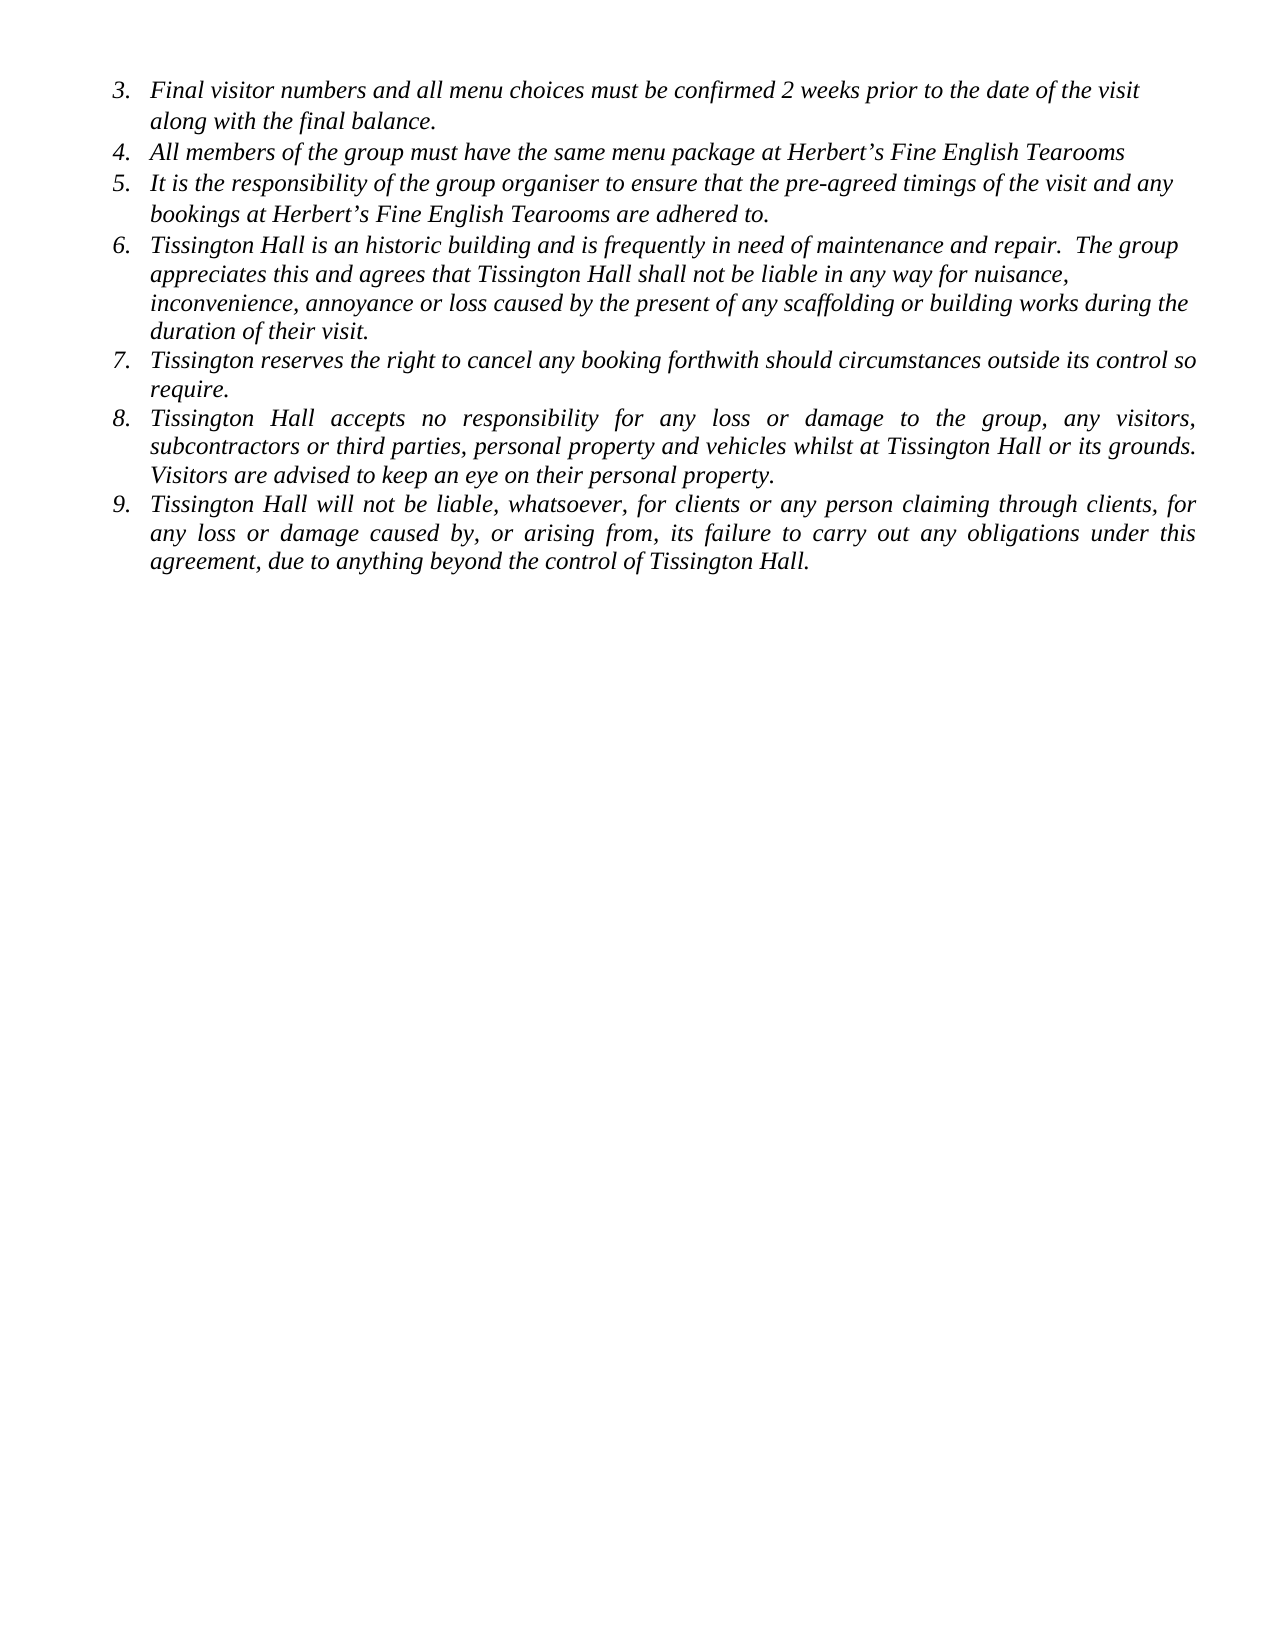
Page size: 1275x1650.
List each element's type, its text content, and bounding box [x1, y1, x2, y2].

list All members of the group must have the same menu package at Herbert’s Fine English Tearooms [112, 137, 1200, 166]
list Tissington reserves the right to cancel any booking forthwith should circumstances outside its control so require. [112, 345, 1200, 403]
list Tissington Hall will not be liable, whatsoever, for clients or any person claiming through clients, for any loss or damage caused by, or arising from, its failure to carry out any obligations under this agreement, due to anything beyond the control of Tissington Hall. [112, 489, 1200, 575]
list It is the responsibility of the group organiser to ensure that the pre-agreed timings of the visit and any bookings at Herbert’s Fine English Tearooms are adhered to. [112, 168, 1200, 228]
list Tissington Hall accepts no responsibility for any loss or damage to the group, any visitors, subcontractors or third parties, personal property and vehicles whilst at Tissington Hall or its grounds. Visitors are advised to keep an eye on their personal property. [112, 403, 1200, 489]
list Tissington Hall is an historic building and is frequently in need of maintenance and repair. The group appreciates this and agrees that Tissington Hall shall not be liable in any way for nuisance, inconvenience, annoyance or loss caused by the present of any scaffolding or building works during the duration of their visit. [112, 230, 1200, 345]
list Final visitor numbers and all menu choices must be confirmed 2 weeks prior to the date of the visit along with the final balance. [112, 75, 1200, 135]
